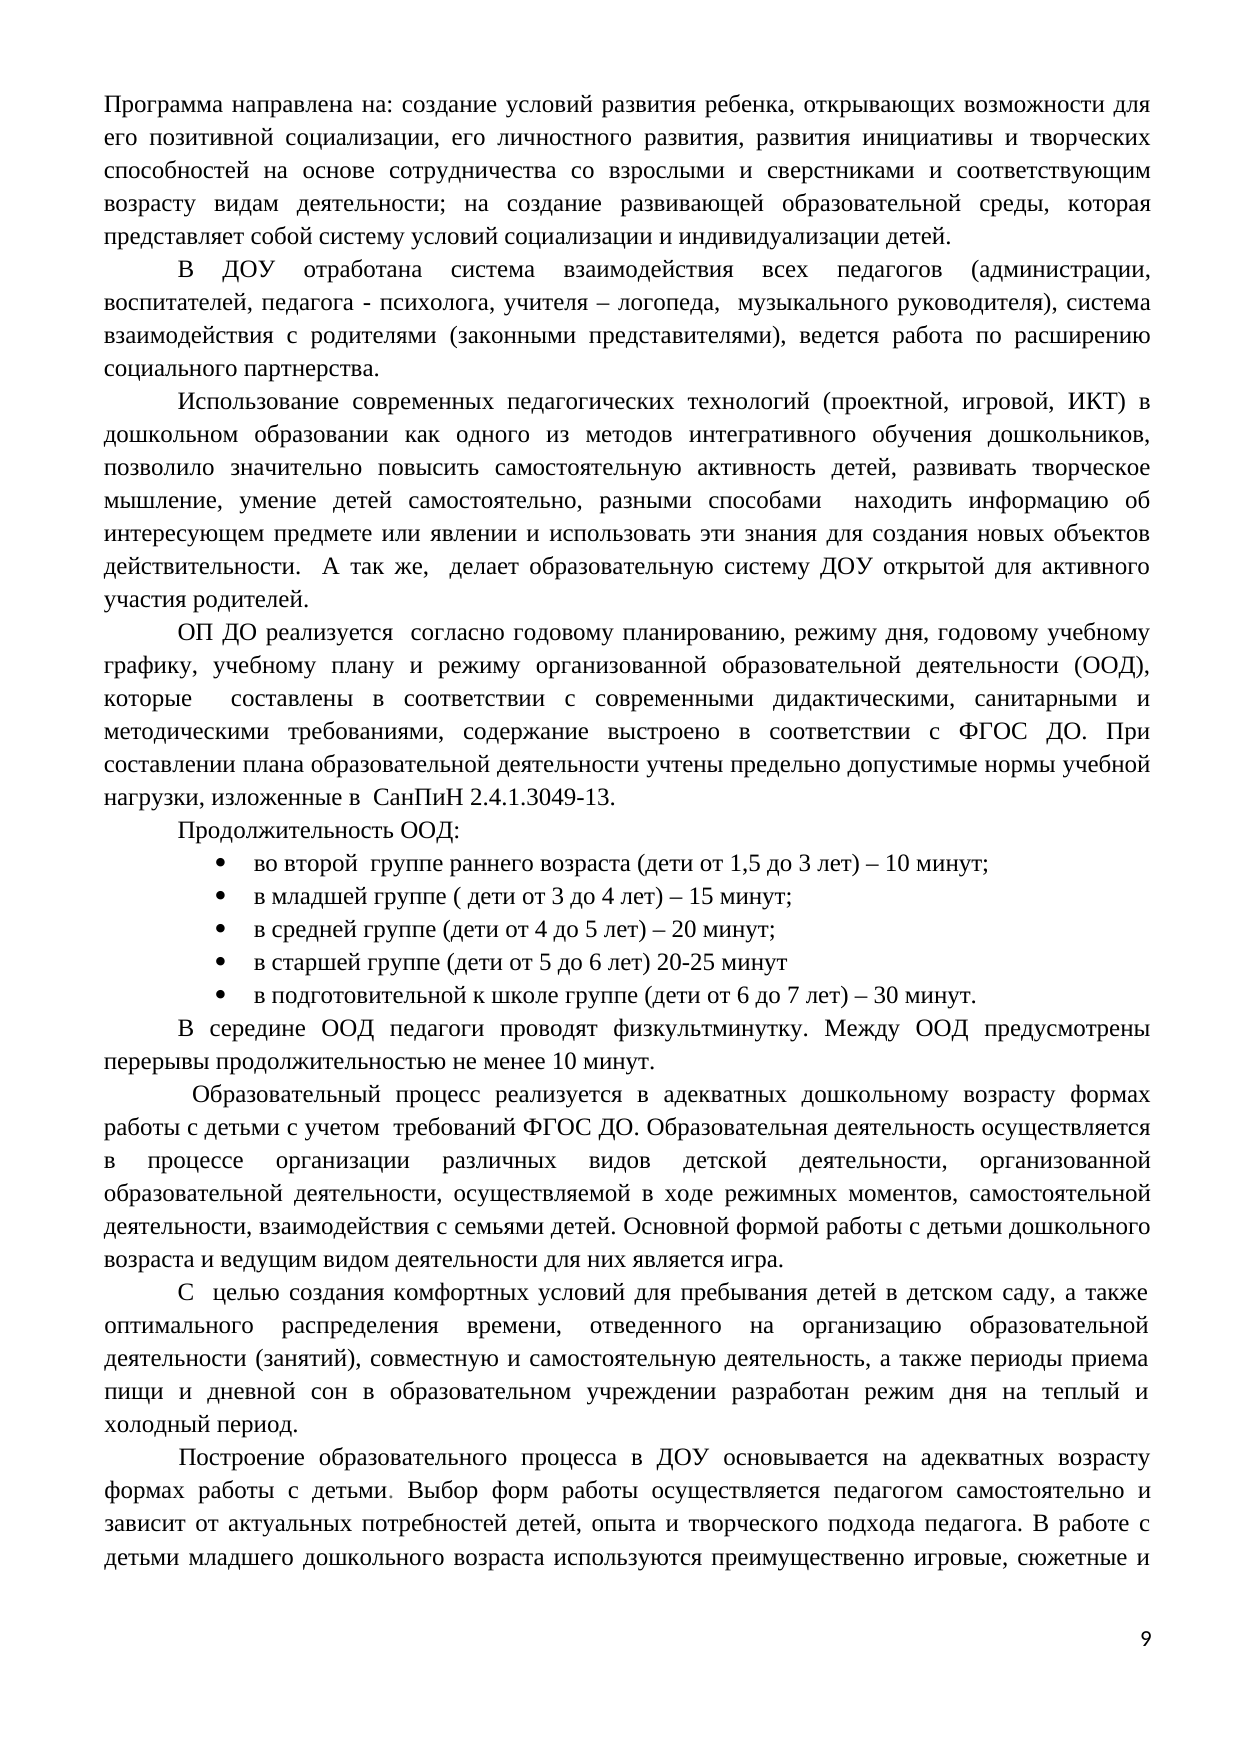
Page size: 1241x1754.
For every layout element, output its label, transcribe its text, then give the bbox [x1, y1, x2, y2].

list в средней группе (дети от 4 до 5 лет) – 20 минут; [216, 914, 1152, 943]
list во второй группе раннего возраста (дети от 1,5 до 3 лет) – 10 минут; [216, 848, 1152, 877]
list в подготовительной к школе группе (дети от 6 до 7 лет) – 30 минут. [216, 980, 1152, 1009]
text Программа направлена на: создание условий развития ребенка, открывающих возможности для его позитивной социализации, его личностного развития, развития инициативы и творческих способностей на основе сотрудничества со взрослыми и сверстниками и соответствующим возрасту видам деятельности; на создание развивающей образовательной среды, которая представляет собой систему условий социализации и индивидуализации детей. [103, 89, 1152, 249]
text Образовательный процесс реализуется в адекватных дошкольному возрасту формах работы с детьми с учетом требований ФГОС ДО. Образовательная деятельность осуществляется в процессе организации различных видов детской деятельности, организованной образовательной деятельности, осуществляемой в ходе режимных моментов, самостоятельной деятельности, взаимодействия с семьями детей. Основной формой работы с детьми дошкольного возраста и ведущим видом деятельности для них является игра. [103, 1079, 1152, 1273]
list целью создания комфортных условий для пребывания детей в детском саду, а также оптимального распределения времени, отведенного на организацию образовательной деятельности (занятий), совместную и самостоятельную деятельность, а также периоды приема пищи и дневной сон в образовательном учреждении разработан режим дня на теплый и холодный период. [104, 1277, 1149, 1438]
text ОП ДО реализуется согласно годовому планированию, режиму дня, годовому учебному графику, учебному плану и режиму организованной образовательной деятельности (ООД), которые составлены в соответствии с современными дидактическими, санитарными и методическими требованиями, содержание выстроено в соответствии с ФГОС ДО. При составлении плана образовательной деятельности учтены предельно допустимые нормы учебной нагрузки, изложенные в СанПиН 2.4.1.3049-13. [103, 617, 1152, 811]
text В ДОУ отработана система взаимодействия всех педагогов (администрации, воспитателей, педагога - психолога, учителя – логопеда, музыкального руководителя), система взаимодействия с родителями (законными представителями), ведется работа по расширению социального партнерства. [103, 254, 1152, 382]
text В середине ООД педагоги проводят физкультминутку. Между ООД предусмотрены перерывы продолжительностью не менее 10 минут. [103, 1013, 1152, 1075]
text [104, 1442, 1152, 1570]
list в младшей группе ( дети от 3 до 4 лет) – 15 минут; [216, 881, 1152, 910]
list в старшей группе (дети от 5 до 6 лет) 20-25 минут [216, 947, 1152, 976]
text Продолжительность ООД: [103, 815, 1152, 844]
text Использование современных педагогических технологий (проектной, игровой, ИКТ) в дошкольном образовании как одного из методов интегративного обучения дошкольников, позволило значительно повысить самостоятельную активность детей, развивать творческое мышление, умение детей самостоятельно, разными способами находить информацию об интересующем предмете или явлении и использовать эти знания для создания новых объектов действительности. А так же, делает образовательную систему ДОУ открытой для активного участия родителей. [103, 386, 1152, 613]
